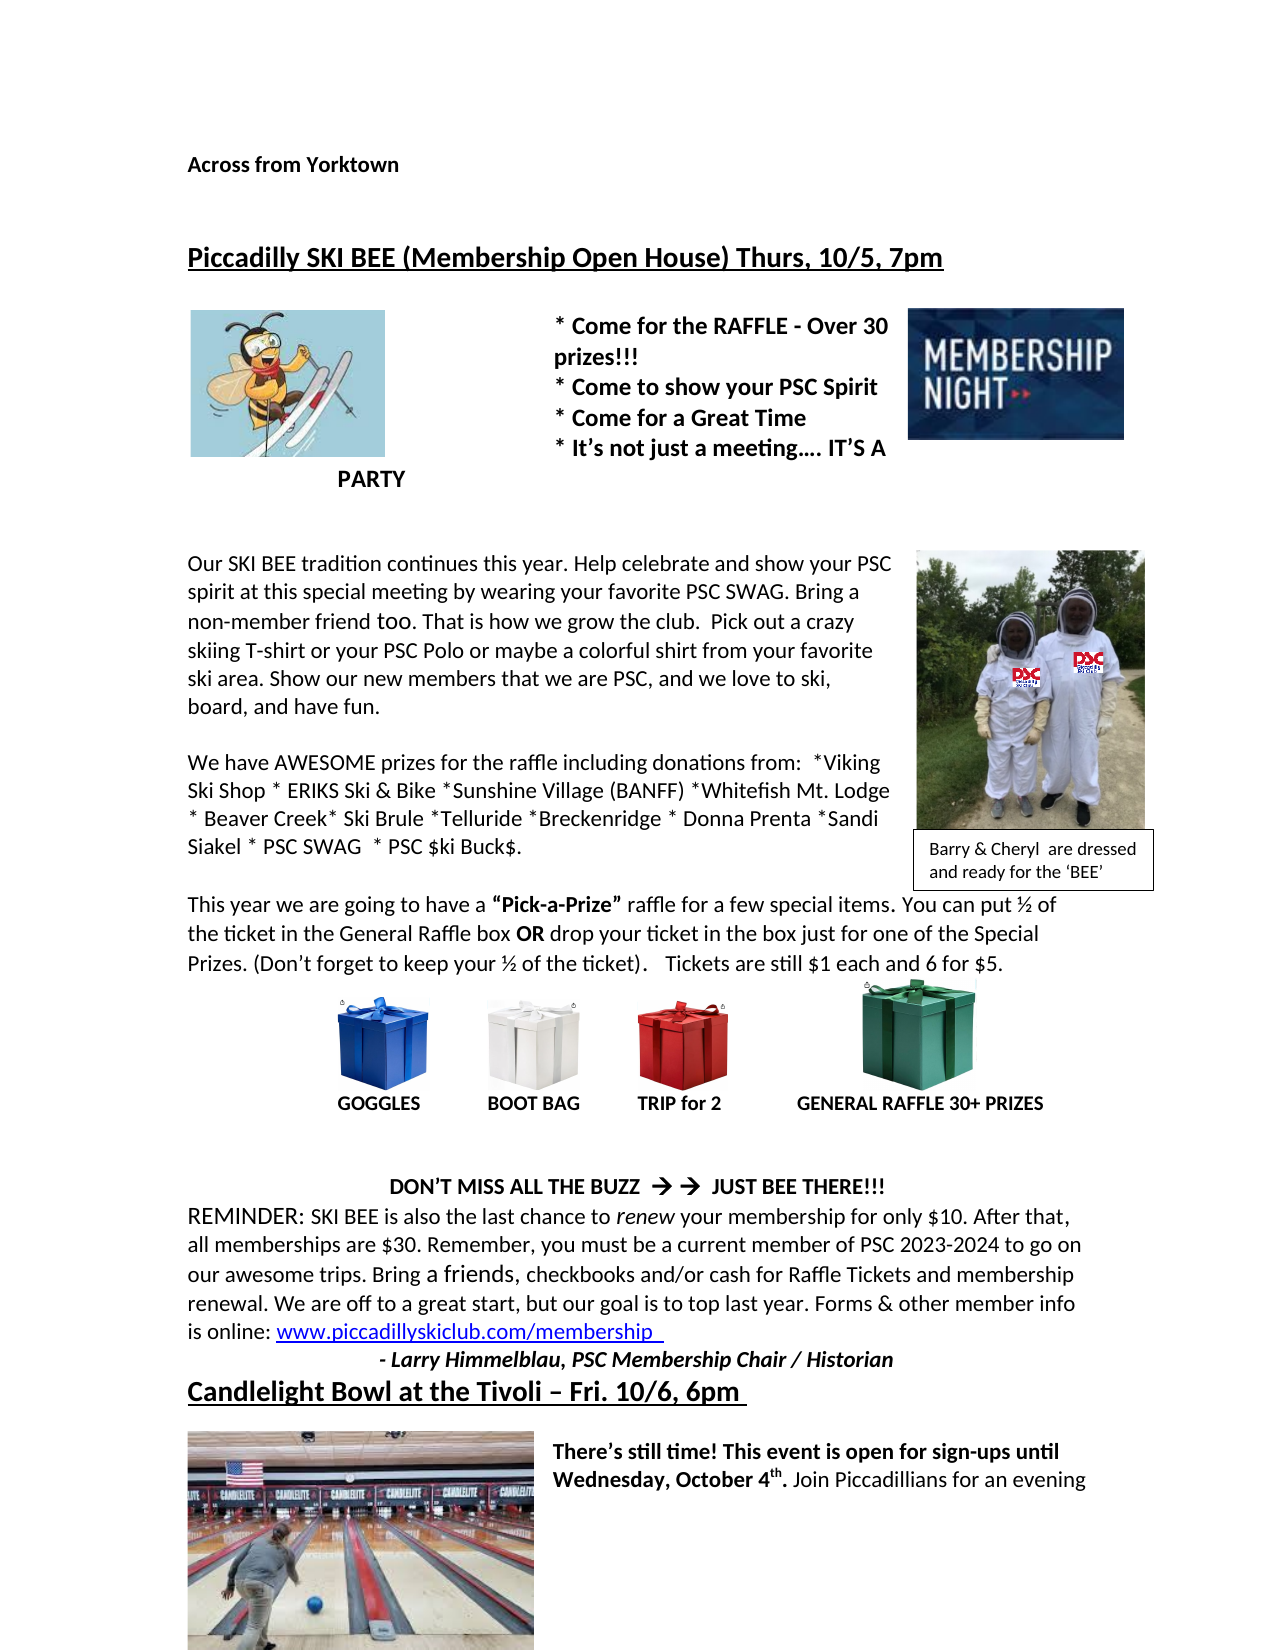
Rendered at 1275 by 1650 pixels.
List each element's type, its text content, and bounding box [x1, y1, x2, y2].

list * Come for the RAFFLE - Over 30 prizes!!! [385, 310, 907, 371]
text Our SKI BEE tradition continues this year. Help celebrate and show your PSC spirit at this special meeting by wearing your favorite PSC SWAG. Bring a non-member friend too. That is how we grow the club. Pick out a crazy skiing T-shirt or your PSC Polo or maybe a colorful shirt from your favorite ski area. Show our new members that we are PSC, and we love to ski, board, and have fun. [187, 549, 1087, 720]
list * Come for a Great Time [385, 402, 907, 432]
text DON’T MISS ALL THE BUZZ JUST BEE THERE!!! [187, 1172, 1087, 1200]
text GOGGLES BOOT BAG TRIP for 2 GENERAL RAFFLE 30+ PRIZES [262, 1091, 1087, 1116]
list * It’s not just a meeting…. IT’S A PARTY [337, 432, 1087, 493]
picture [907, 308, 1124, 440]
text Piccadilly SKI BEE (Membership Open House) Thurs, 10/5, 7pm [187, 239, 1087, 275]
picture [917, 551, 1144, 829]
text REMINDER: SKI BEE is also the last chance to renew your membership for only $10. After that, all memberships are $30. Remember, you must be a current member of PSC 2023-2024 to go on our awesome trips. Bring a friends, checkbooks and/or cash for Raffle Tickets and membership renewal. We are off to a great start, but our goal is to top last year. Forms & other member info is online: www.piccadillyskiclub.com/membership [187, 1200, 1087, 1345]
text This year we are going to have a “Pick-a-Prize” raffle for a few special items. You can put ½ of the ticket in the General Raffle box OR drop your ticket in the box just for one of the Special Prizes. (Don’t forget to keep your ½ of the ticket). Tickets are still $1 each and 6 for $5. [187, 888, 1087, 977]
text - Larry Himmelblau, PSC Membership Chair / Historian [187, 1345, 1087, 1373]
picture [637, 1000, 728, 1091]
picture [187, 1431, 534, 1650]
text Across from Yorktown [187, 150, 1087, 178]
text We have AWESOME prizes for the raffle including donations from: *Viking Ski Shop * ERIKS Ski & Bike *Sunshine Village (BANFF) *Whitefish Mt. Lodge * Beaver Creek* Ski Brule *Telluride *Breckenridge * Donna Prenta *Sandi Siakel * PSC SWAG * PSC $ki Buck$. [187, 748, 916, 860]
picture [337, 997, 430, 1091]
picture [487, 999, 580, 1091]
list * Come to show your PSC Spirit [385, 371, 907, 402]
picture [862, 977, 977, 1091]
picture [190, 310, 385, 457]
text Candlelight Bowl at the Tivoli – Fri. 10/6, 6pm [187, 1373, 1087, 1409]
